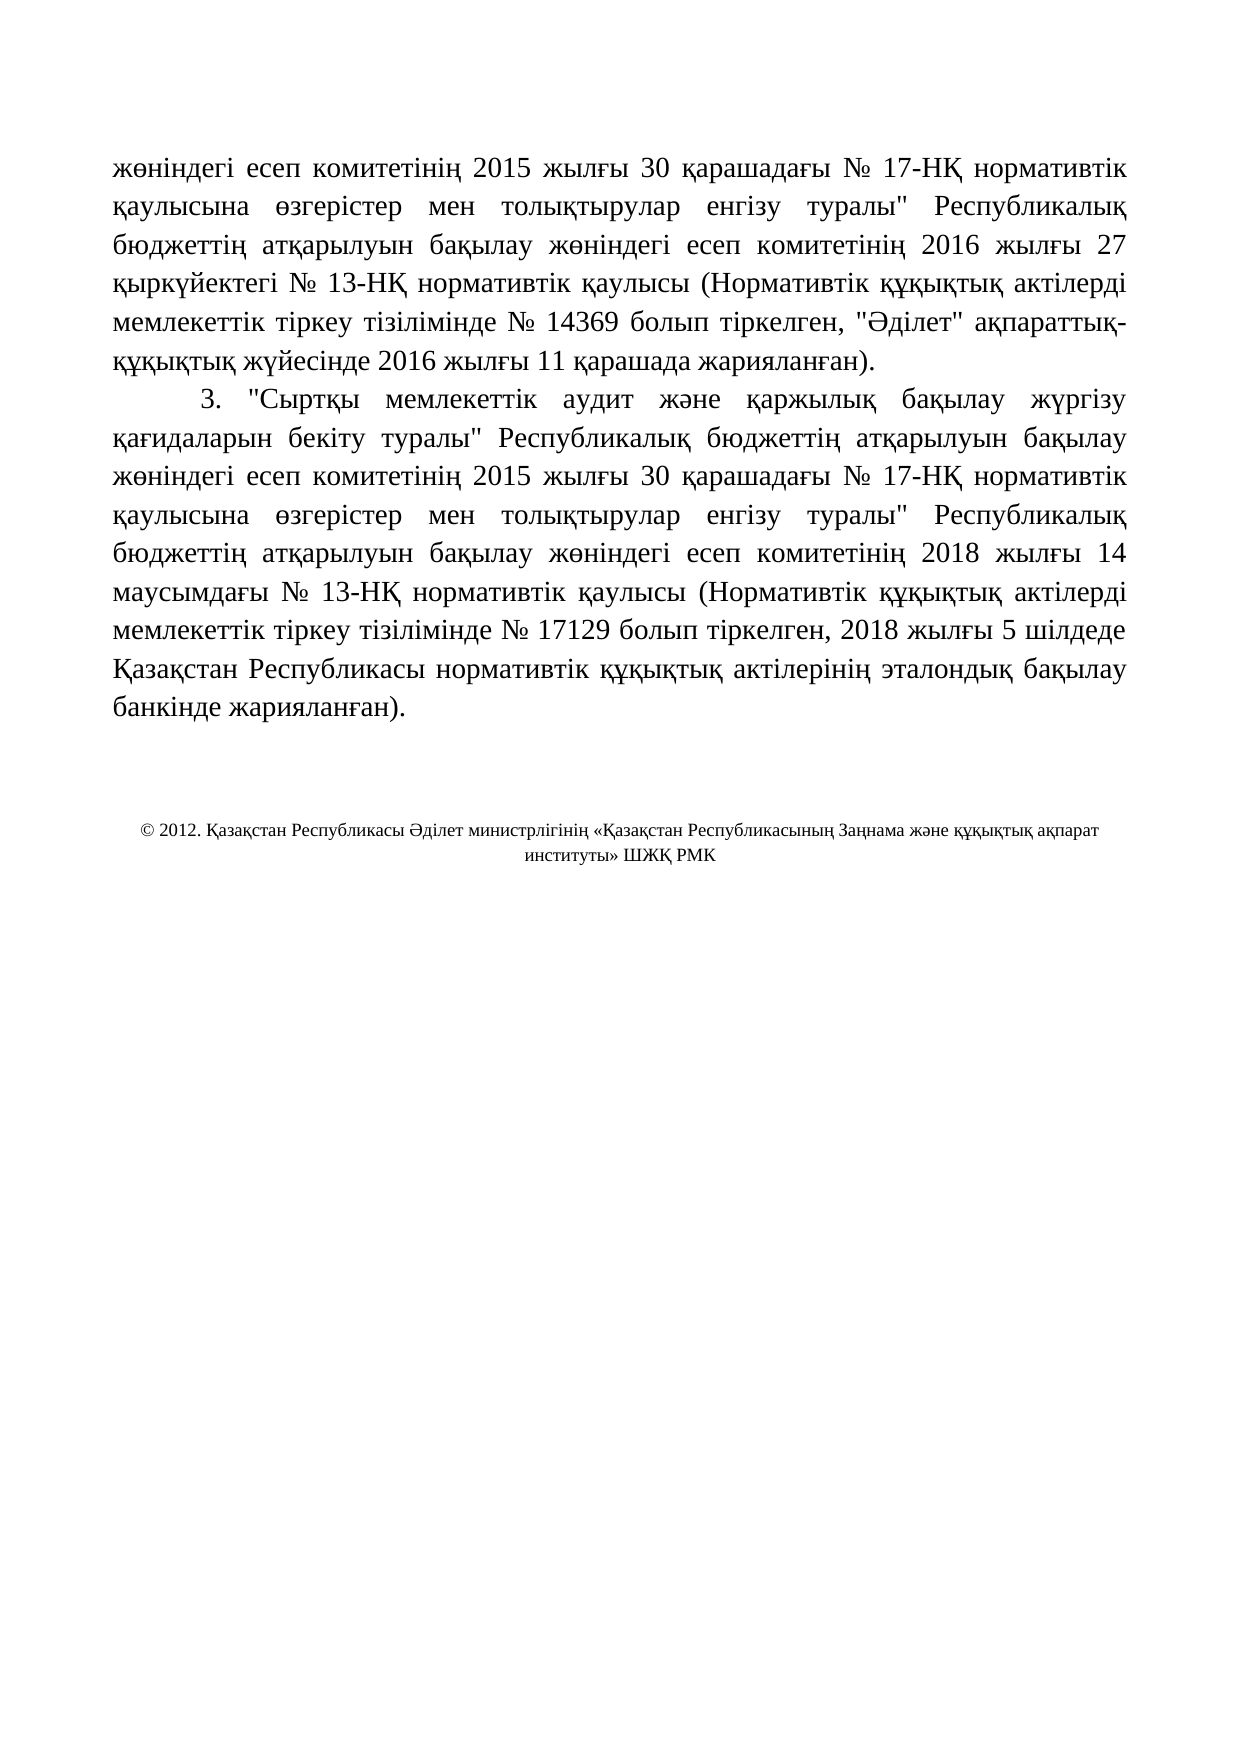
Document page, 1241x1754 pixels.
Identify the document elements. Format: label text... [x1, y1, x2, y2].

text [112, 150, 1128, 376]
text 3. "Сыртқы мемлекеттік аудит және қаржылық бақылау жүргізу қағидаларын бекіту туралы" Республикалық бюджеттің атқарылуын бақылау жөніндегі есеп комитетінің 2015 жылғы 30 қарашадағы № 17-НҚ нормативтік қаулысына өзгерістер мен толықтырулар енгізу туралы" Республикалық бюджеттің атқарылуын бақылау жөніндегі есеп комитетінің 2018 жылғы 14 маусымдағы № 13-НҚ нормативтік қаулысы (Нормативтік құқықтық актілерді мемлекеттік тіркеу тізілімінде № 17129 болып тіркелген, 2018 жылғы 5 шілдеде Қазақстан Республикасы нормативтік құқықтық актілерінің эталондық бақылау банкінде жарияланған). [112, 381, 1128, 723]
text © 2012. Қазақстан Республикасы Әділет министрлігінің «Қазақстан Республикасының Заңнама және құқықтық ақпарат институты» ШЖҚ РМК [112, 819, 1128, 865]
